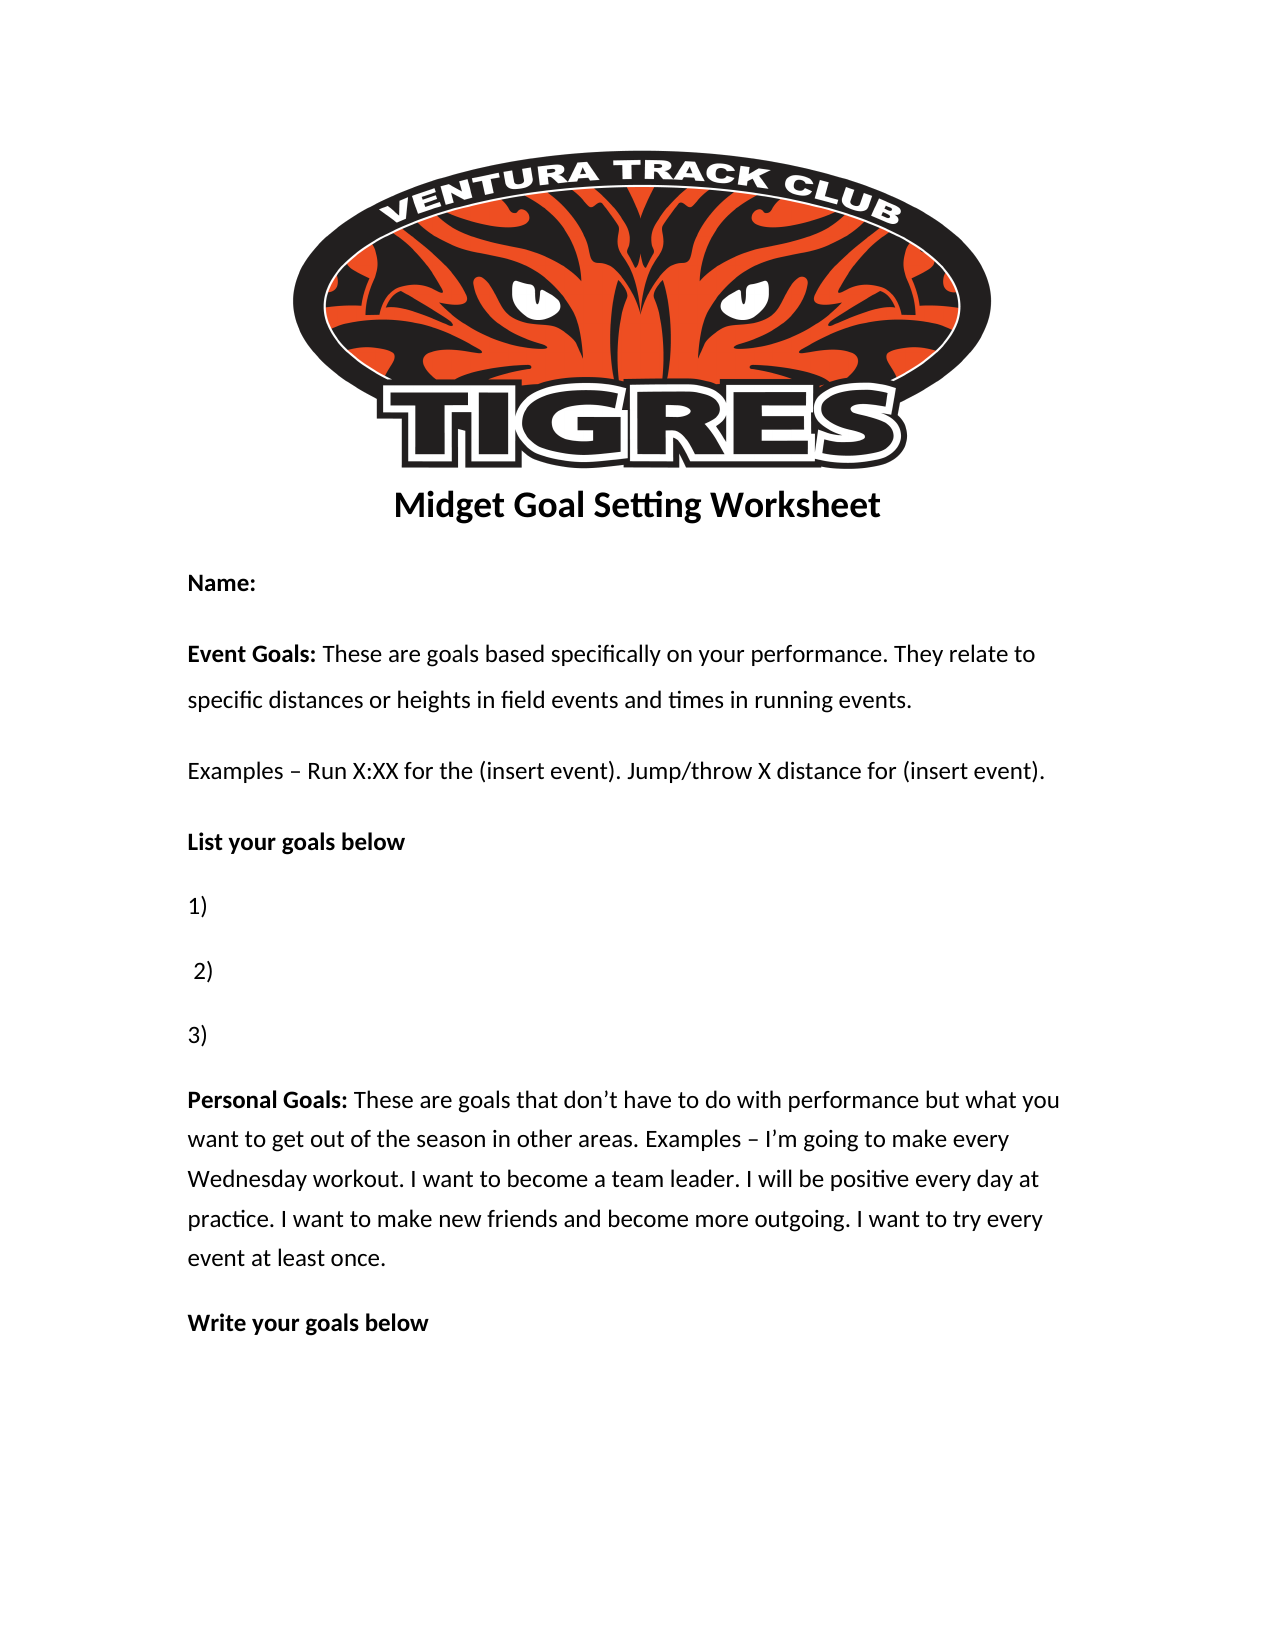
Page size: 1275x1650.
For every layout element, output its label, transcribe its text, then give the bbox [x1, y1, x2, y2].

text Examples – Run X:XX for the (insert event). Jump/throw X distance for (insert event). [187, 739, 1087, 785]
text List your goals below [187, 810, 1087, 856]
text Event Goals: These are goals based specifically on your performance. They relate to specific distances or heights in field events and times in running events. [187, 623, 1087, 714]
text Personal Goals: These are goals that don’t have to do with performance but what you want to get out of the season in other areas. Examples – I’m going to make every Wednesday workout. I want to become a team leader. I will be positive every day at practice. I want to make new friends and become more outgoing. I want to try every event at least once. [187, 1075, 1087, 1273]
text 1) [187, 881, 1087, 921]
text Midget Goal Setting Worksheet [187, 469, 1087, 527]
text Name: [187, 552, 1087, 598]
list 3) [187, 1010, 1087, 1050]
picture [262, 150, 1019, 469]
text 2) [187, 946, 1087, 985]
text Write your goals below [187, 1298, 1087, 1337]
